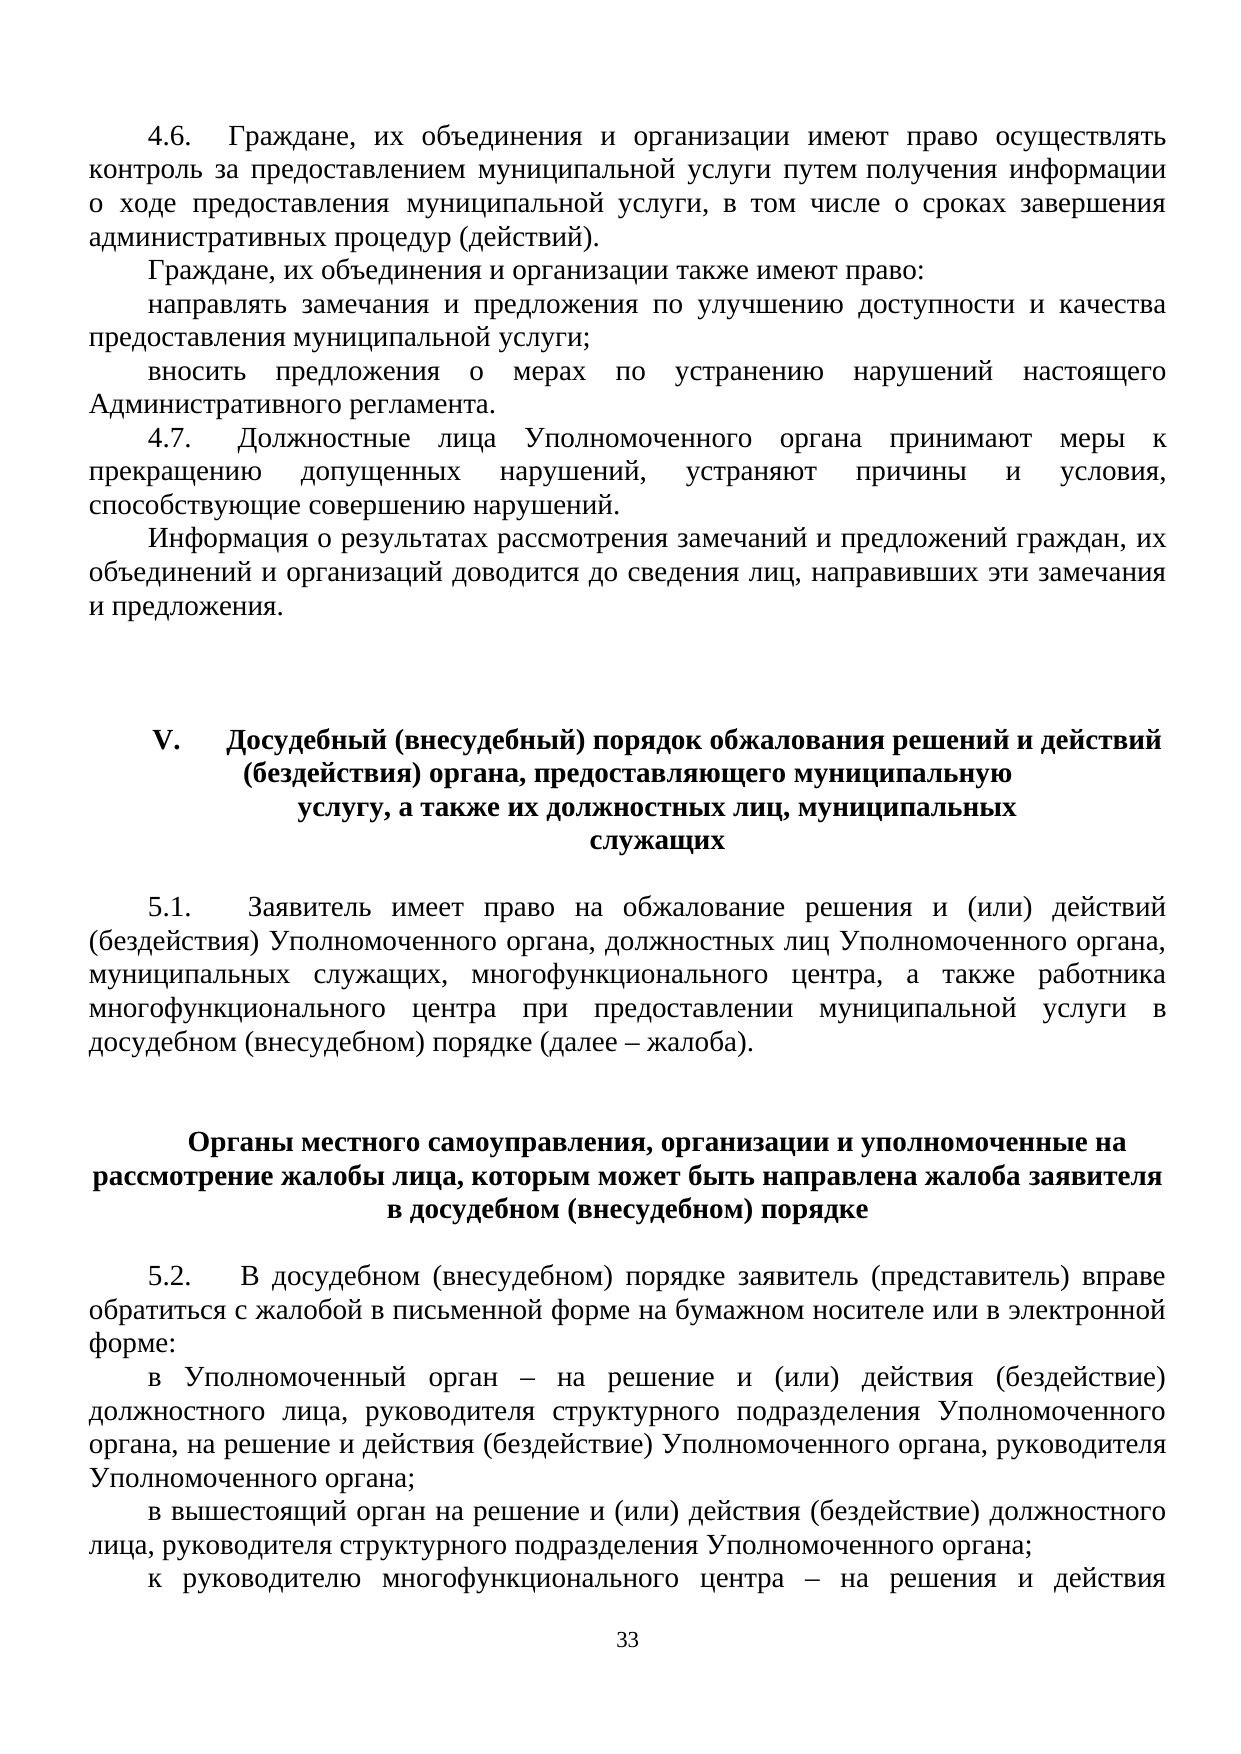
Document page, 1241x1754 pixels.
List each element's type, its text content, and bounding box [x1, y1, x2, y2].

text в Уполномоченный орган – на решение и (или) действия (бездействие) должностного лица, руководителя структурного подразделения Уполномоченного органа, на решение и действия (бездействие) Уполномоченного органа, руководителя Уполномоченного органа; [89, 1359, 1166, 1493]
text услугу, а также их должностных лиц, муниципальных [89, 789, 1166, 822]
subtitle служащих [89, 822, 1166, 856]
list Должностные лица Уполномоченного органа принимают меры к прекращению допущенных нарушений, устраняют причины и условия, способствующие совершению нарушений. [89, 420, 1166, 521]
text в вышестоящий орган на решение и (или) действия (бездействие) должностного лица, руководителя структурного подразделения Уполномоченного органа; [89, 1493, 1166, 1560]
text Информация о результатах рассмотрения замечаний и предложений граждан, их объединений и организаций доводится до сведения лиц, направивших эти замечания и предложения. [89, 521, 1166, 621]
text направлять замечания и предложения по улучшению доступности и качества предоставления муниципальной услуги; [89, 286, 1166, 353]
text вносить предложения о мерах по устранению нарушений настоящего Административного регламента. [89, 353, 1166, 420]
subtitle Досудебный (внесудебный) порядок обжалования решений и действий (бездействия) органа, предоставляющего муниципальную [89, 722, 1166, 789]
list Граждане, их объединения и организации имеют право осуществлять контроль за предоставлением муниципальной услуги путем получения информации о ходе предоставления муниципальной услуги, в том числе о сроках завершения административных процедур (действий). [89, 118, 1166, 252]
subtitle Органы местного самоуправления, организации и уполномоченные на рассмотрение жалобы лица, которым может быть направлена жалоба заявителя в досудебном (внесудебном) порядке [89, 1124, 1166, 1225]
text Граждане, их объединения и организации также имеют право: [89, 252, 1166, 286]
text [89, 1560, 1166, 1594]
list Заявитель имеет право на обжалование решения и (или) действий (бездействия) Уполномоченного органа, должностных лиц Уполномоченного органа, муниципальных служащих, многофункционального центра, а также работника многофункционального центра при предоставлении муниципальной услуги в досудебном (внесудебном) порядке (далее – жалоба). [89, 889, 1166, 1057]
list В досудебном (внесудебном) порядке заявитель (представитель) вправе обратиться с жалобой в письменной форме на бумажном носителе или в электронной форме: [89, 1258, 1166, 1359]
